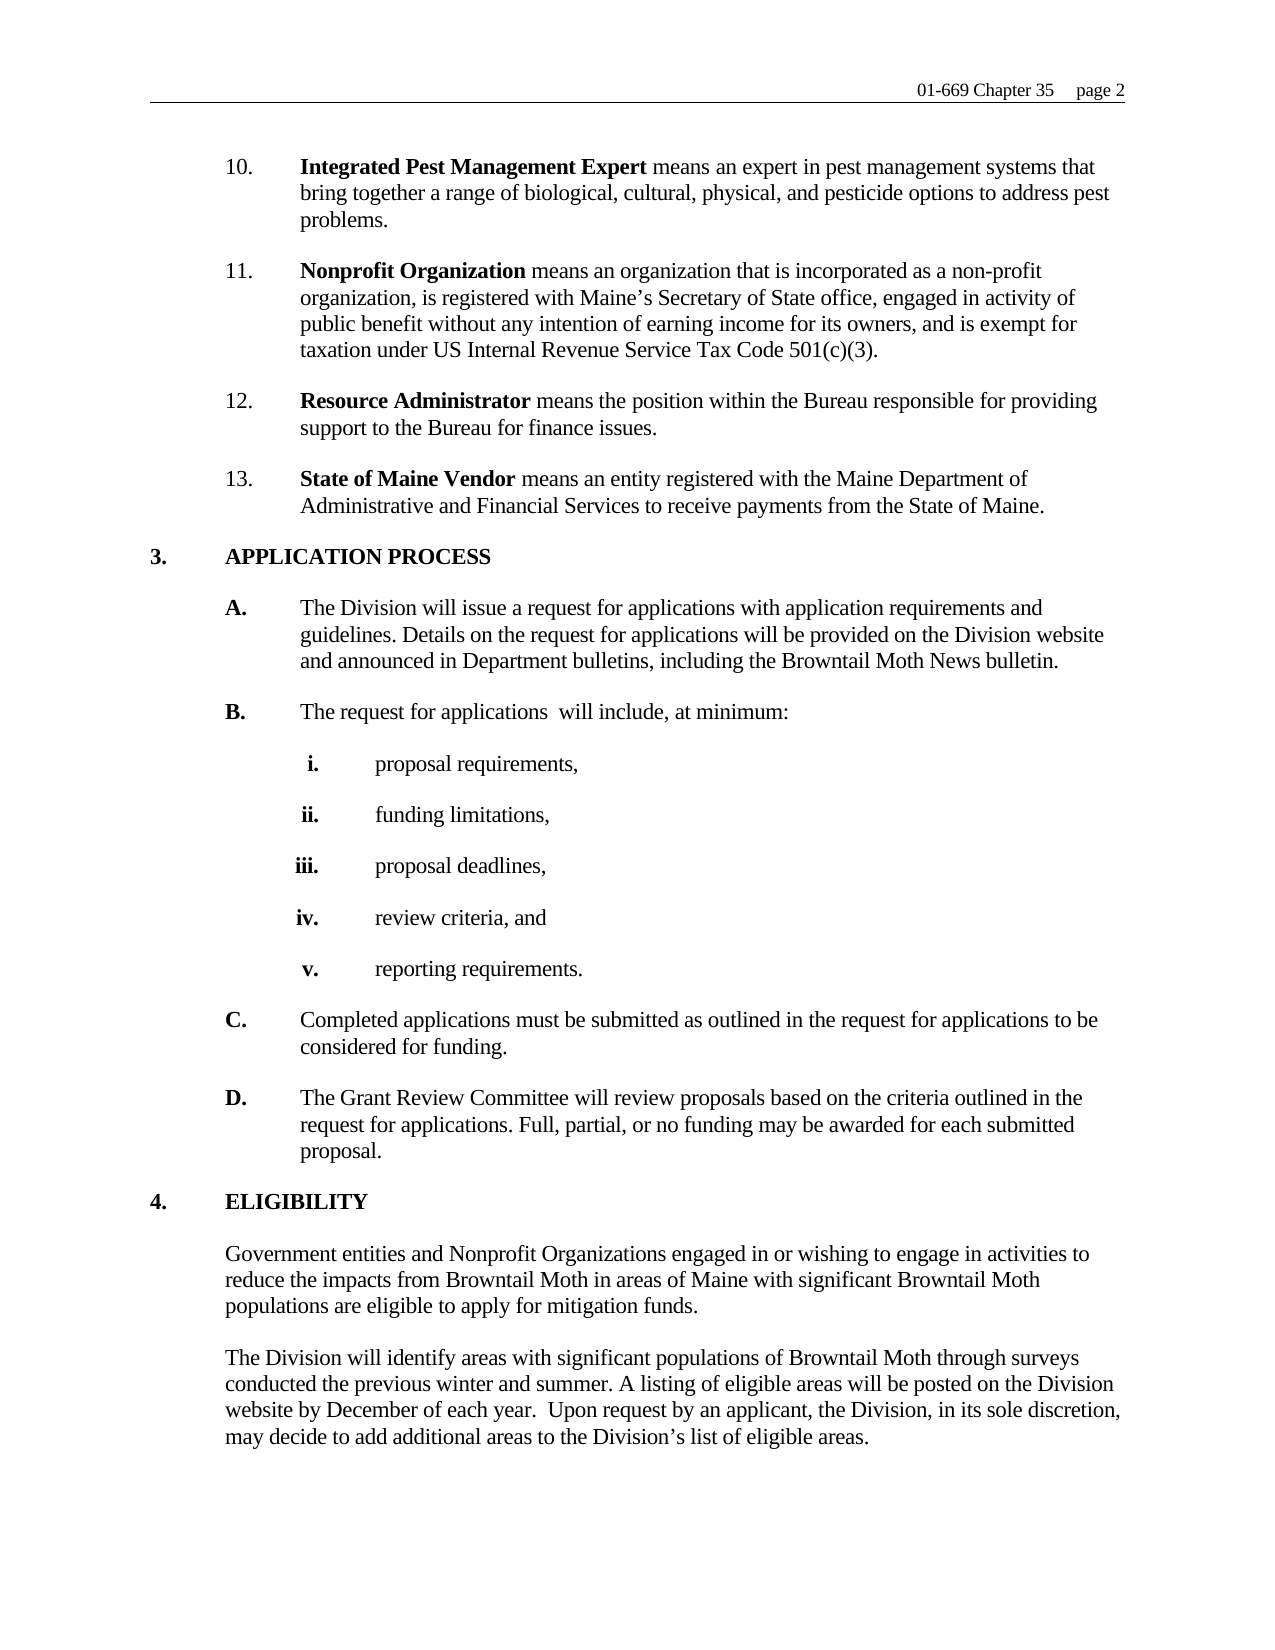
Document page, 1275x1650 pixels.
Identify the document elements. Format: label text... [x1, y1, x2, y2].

list Completed applications must be submitted as outlined in the request for applications to be considered for funding. [225, 1007, 1125, 1059]
list The request for applications will include, at minimum: [225, 698, 1125, 725]
list proposal deadlines, [319, 852, 1125, 879]
list The Division will issue a request for applications with application requirements and guidelines. Details on the request for applications will be provided on the Division website and announced in Department bulletins, including the Browntail Moth News bulletin. [225, 594, 1125, 673]
text Government entities and Nonprofit Organizations engaged in or wishing to engage in activities to reduce the impacts from Browntail Moth in areas of Maine with significant Browntail Moth populations are eligible to apply for mitigation funds. [225, 1240, 1125, 1319]
list Integrated Pest Management Expert means an expert in pest management systems that bring together a range of biological, cultural, physical, and pesticide options to address pest problems. [225, 153, 1125, 232]
list review criteria, and [319, 904, 1125, 930]
text The Division will identify areas with significant populations of Browntail Moth through surveys conducted the previous winter and summer. A listing of eligible areas will be posted on the Division website by December of each year. Upon request by an applicant, the Division, in its sole discretion, may decide to add additional areas to the Division’s list of eligible areas. [225, 1344, 1125, 1449]
list proposal requirements, [319, 750, 1125, 776]
text 3. APPLICATION PROCESS [150, 543, 1125, 569]
text 4. ELIGIBILITY [150, 1188, 1125, 1215]
list Nonprofit Organization means an organization that is incorporated as a non-profit organization, is registered with Maine’s Secretary of State office, engaged in activity of public benefit without any intention of earning income for its owners, and is exempt for taxation under US Internal Revenue Service Tax Code 501(c)(3). [225, 257, 1125, 363]
list State of Maine Vendor means an entity registered with the Maine Department of Administrative and Financial Services to receive payments from the State of Maine. [225, 465, 1125, 518]
list The Grant Review Committee will review proposals based on the criteria outlined in the request for applications. Full, partial, or no funding may be awarded for each submitted proposal. [225, 1084, 1125, 1163]
list reporting requirements. [319, 955, 1125, 982]
list Resource Administrator means the position within the Bureau responsible for providing support to the Bureau for finance issues. [225, 388, 1125, 440]
list funding limitations, [319, 801, 1125, 827]
